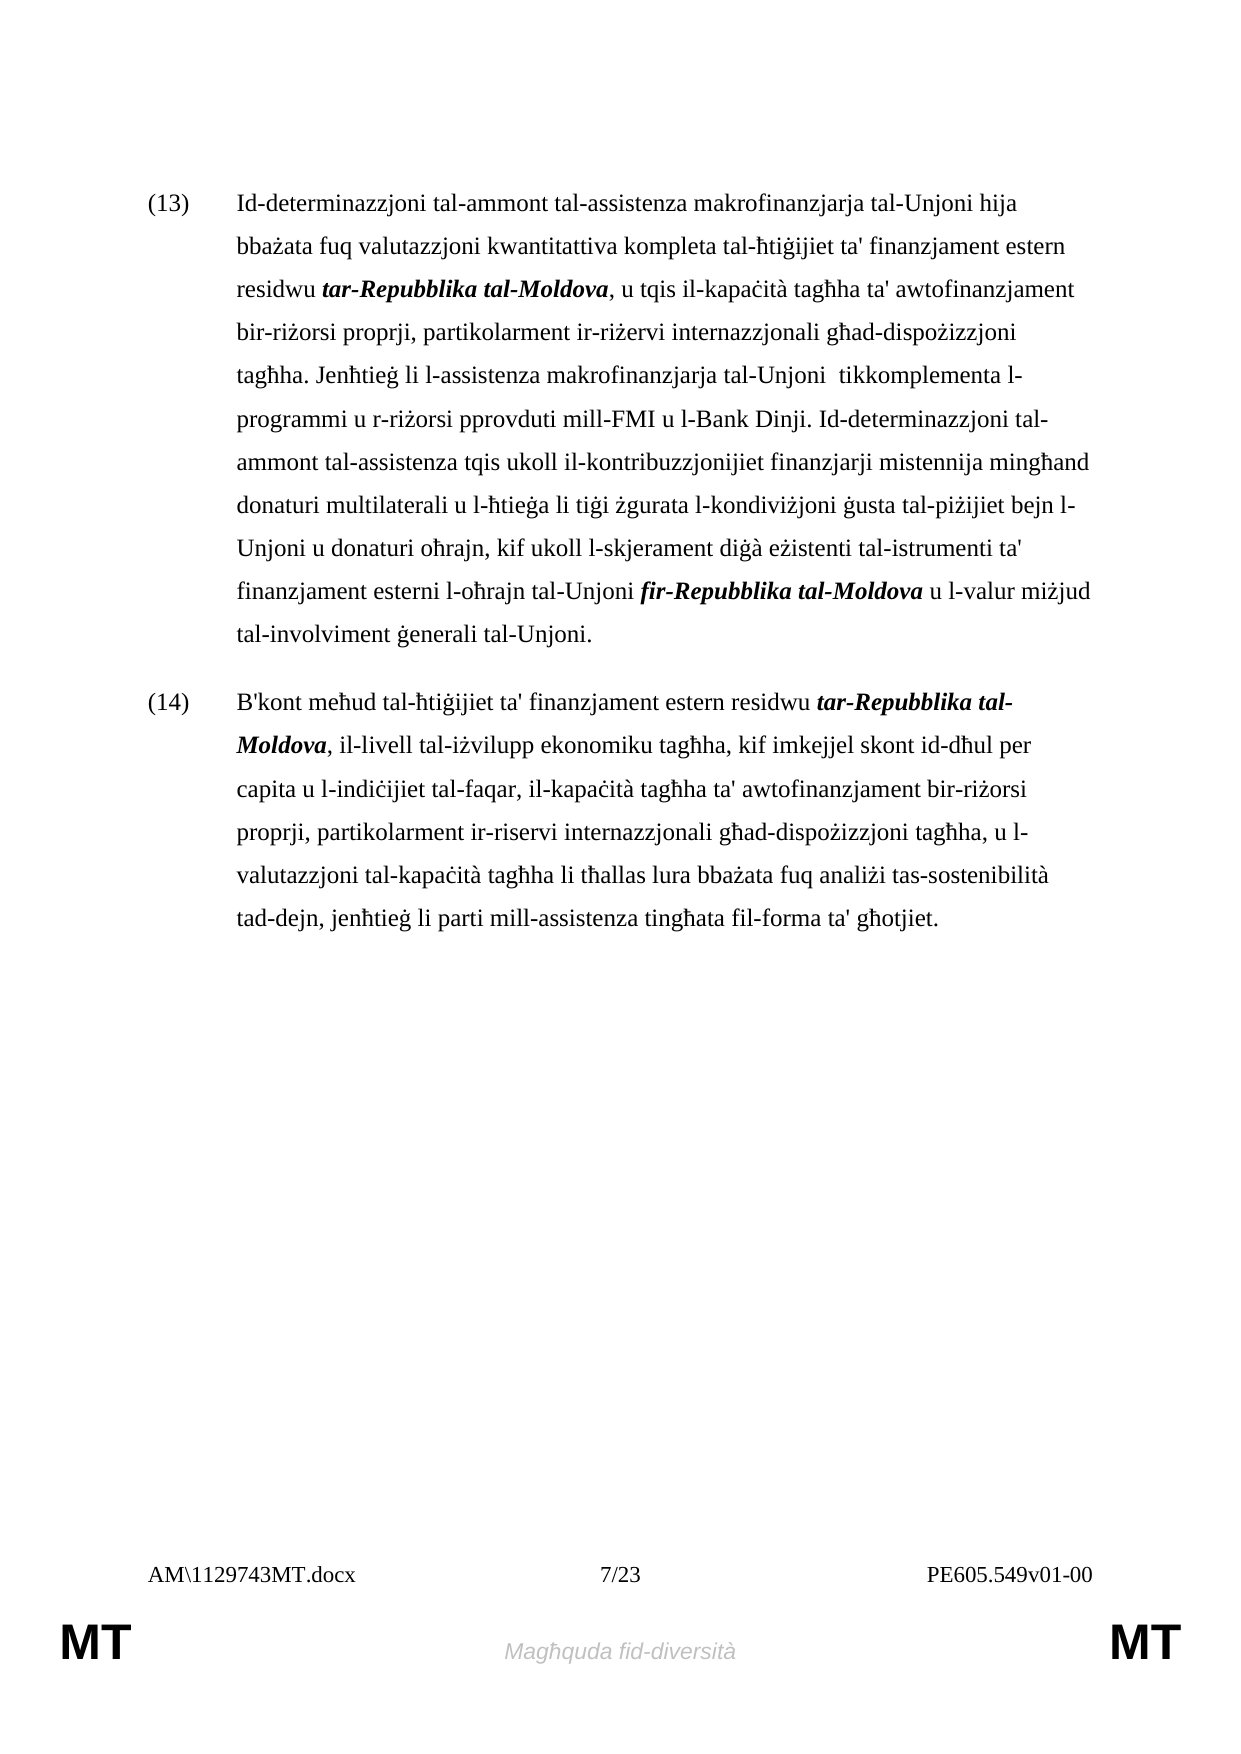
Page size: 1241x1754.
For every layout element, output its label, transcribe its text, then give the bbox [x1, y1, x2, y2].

text (13) Id-determinazzjoni tal-ammont tal-assistenza makrofinanzjarja tal-Unjoni hija bbażata fuq valutazzjoni kwantitattiva kompleta tal-ħtiġijiet ta' finanzjament estern residwu tar-Repubblika tal-Moldova, u tqis il-kapaċità tagħha ta' awtofinanzjament bir-riżorsi proprji, partikolarment ir-riżervi internazzjonali għad-dispożizzjoni tagħha. Jenħtieġ li l-assistenza makrofinanzjarja tal-Unjoni tikkomplementa l-programmi u r-riżorsi pprovduti mill-FMI u l-Bank Dinji. Id-determinazzjoni tal-ammont tal-assistenza tqis ukoll il-kontribuzzjonijiet finanzjarji mistennija mingħand donaturi multilaterali u l-ħtieġa li tiġi żgurata l-kondiviżjoni ġusta tal-piżijiet bejn l-Unjoni u donaturi oħrajn, kif ukoll l-skjerament diġà eżistenti tal-istrumenti ta' finanzjament esterni l-oħrajn tal-Unjoni fir-Repubblika tal-Moldova u l-valur miżjud tal-involviment ġenerali tal-Unjoni. [148, 188, 1092, 648]
text (14) B'kont meħud tal-ħtiġijiet ta' finanzjament estern residwu tar-Repubblika tal-Moldova, il-livell tal-iżvilupp ekonomiku tagħha, kif imkejjel skont id-dħul per capita u l-indiċijiet tal-faqar, il-kapaċità tagħha ta' awtofinanzjament bir-riżorsi proprji, partikolarment ir-riservi internazzjonali għad-dispożizzjoni tagħha, u l-valutazzjoni tal-kapaċità tagħha li tħallas lura bbażata fuq analiżi tas-sostenibilità tad-dejn, jenħtieġ li parti mill-assistenza tingħata fil-forma ta' għotjiet. [148, 687, 1092, 932]
